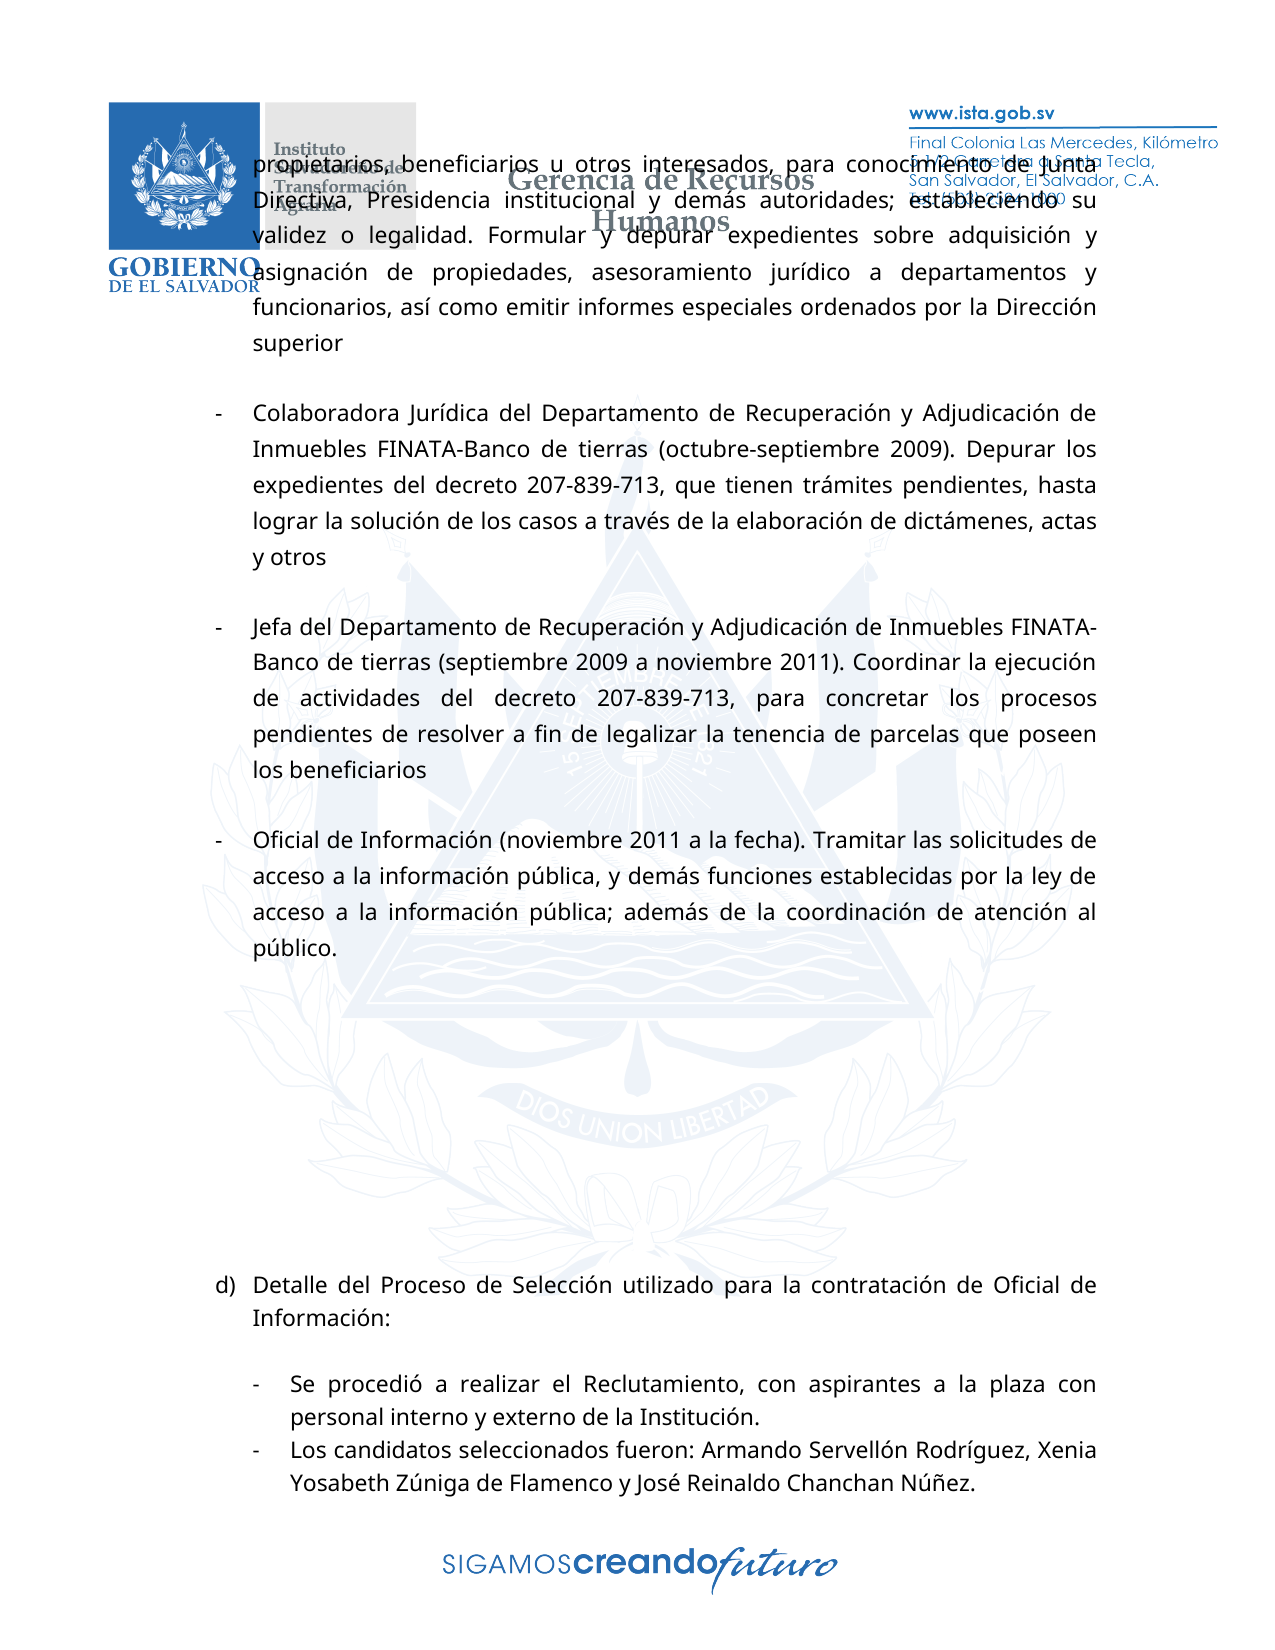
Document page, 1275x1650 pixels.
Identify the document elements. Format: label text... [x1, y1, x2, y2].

list Oficial de Información (noviembre 2011 a la fecha). Tramitar las solicitudes de acceso a la información pública, y demás funciones establecidas por la ley de acceso a la información pública; además de la coordinación de atención al público. [215, 824, 1098, 963]
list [215, 148, 1098, 358]
list Detalle del Proceso de Selección utilizado para la contratación de Oficial de Información: [215, 1268, 1098, 1333]
list Se procedió a realizar el Reclutamiento, con aspirantes a la plaza con personal interno y externo de la Institución. [252, 1368, 1098, 1432]
list Los candidatos seleccionados fueron: Armando Servellón Rodríguez, Xenia Yosabeth Zúniga de Flamenco y José Reinaldo Chanchan Núñez. [252, 1434, 1098, 1498]
list Jefa del Departamento de Recuperación y Adjudicación de Inmuebles FINATA-Banco de tierras (septiembre 2009 a noviembre 2011). Coordinar la ejecución de actividades del decreto 207-839-713, para concretar los procesos pendientes de resolver a fin de legalizar la tenencia de parcelas que poseen los beneficiarios [215, 610, 1098, 785]
list Colaboradora Jurídica del Departamento de Recuperación y Adjudicación de Inmuebles FINATA-Banco de tierras (octubre-septiembre 2009). Depurar los expedientes del decreto 207-839-713, que tienen trámites pendientes, hasta lograr la solución de los casos a través de la elaboración de dictámenes, actas y otros [215, 397, 1098, 572]
picture [0, 0, 1275, 1650]
